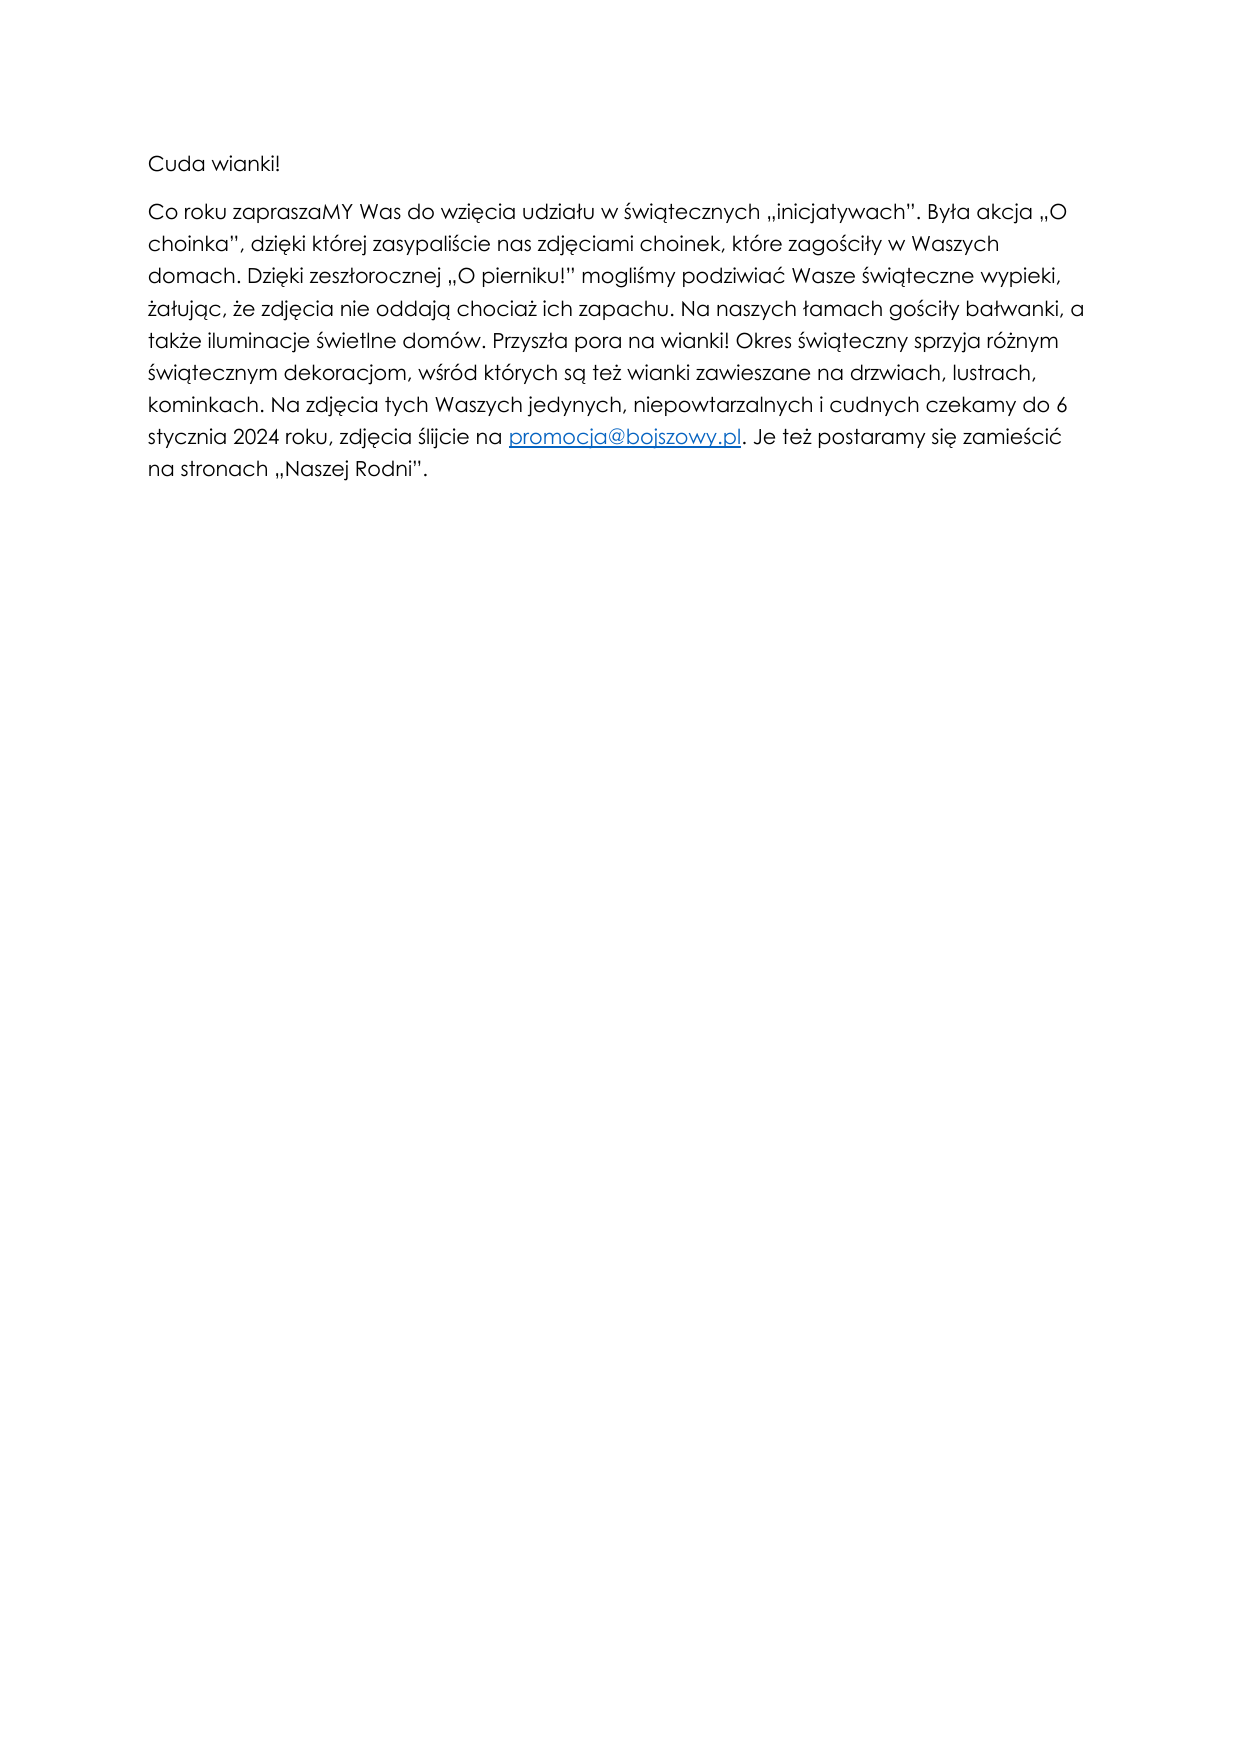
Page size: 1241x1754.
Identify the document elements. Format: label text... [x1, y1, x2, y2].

text Co roku zapraszaMY Was do wzięcia udziału w świątecznych „inicjatywach”. Była akcja „O choinka”, dzięki której zasypaliście nas zdjęciami choinek, które zagościły w Waszych domach. Dzięki zeszłorocznej „O pierniku!” mogliśmy podziwiać Wasze świąteczne wypieki, żałując, że zdjęcia nie oddają chociaż ich zapachu. Na naszych łamach gościły bałwanki, a także iluminacje świetlne domów. Przyszła pora na wianki! Okres świąteczny sprzyja różnym świątecznym dekoracjom, wśród których są też wianki zawieszane na drzwiach, lustrach, kominkach. Na zdjęcia tych Waszych jedynych, niepowtarzalnych i cudnych czekamy do 6 stycznia 2024 roku, zdjęcia ślijcie na promocja@bojszowy.pl. Je też postaramy się zamieścić na stronach „Naszej Rodni”. [148, 196, 1093, 483]
text Cuda wianki! [148, 148, 1093, 177]
